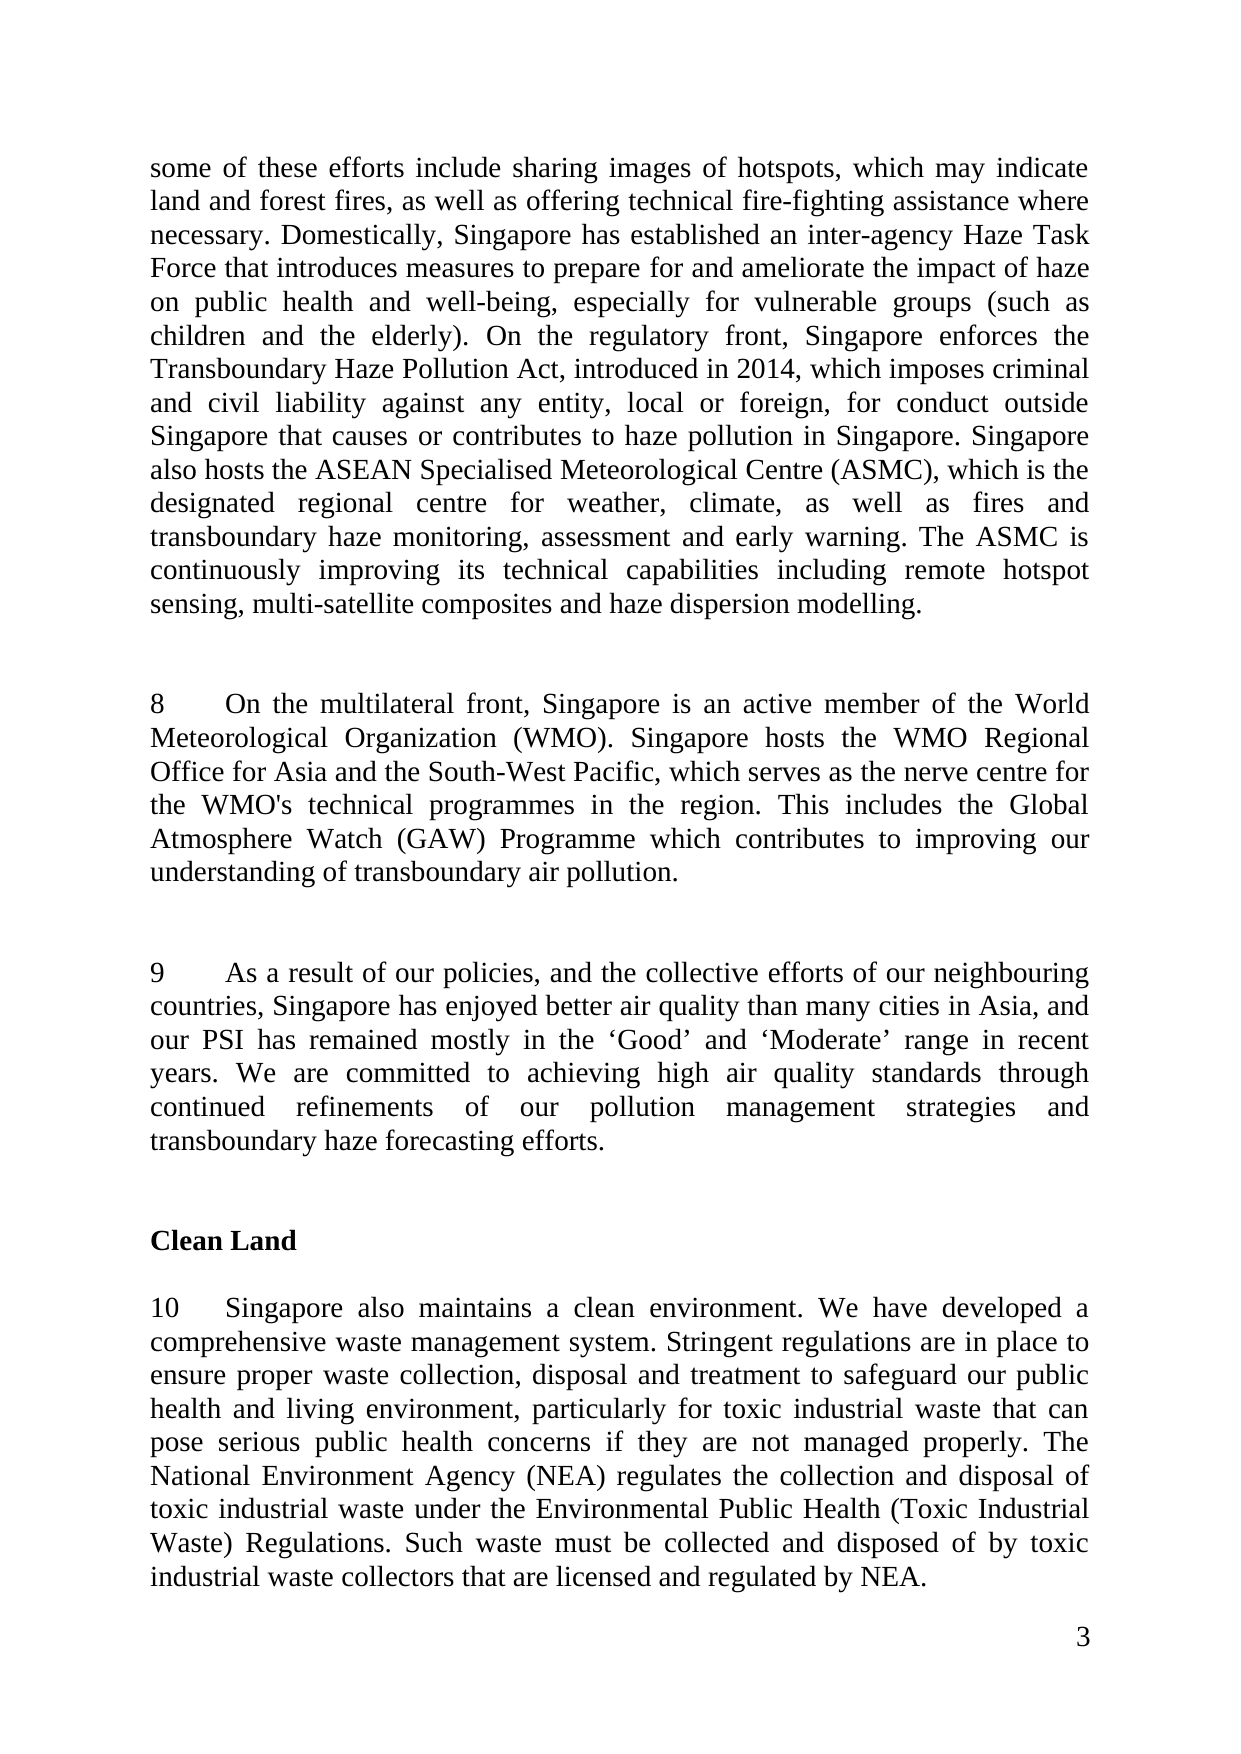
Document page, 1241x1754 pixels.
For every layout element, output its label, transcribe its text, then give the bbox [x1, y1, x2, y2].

text 9 As a result of our policies, and the collective efforts of our neighbouring countries, Singapore has enjoyed better air quality than many cities in Asia, and our PSI has remained mostly in the ‘Good’ and ‘Moderate’ range in recent years. We are committed to achieving high air quality standards through continued refinements of our pollution management strategies and transboundary haze forecasting efforts. [150, 955, 1090, 1156]
text Clean Land [150, 1223, 1090, 1257]
text 10 Singapore also maintains a clean environment. We have developed a comprehensive waste management system. Stringent regulations are in place to ensure proper waste collection, disposal and treatment to safeguard our public health and living environment, particularly for toxic industrial waste that can pose serious public health concerns if they are not managed properly. The National Environment Agency (NEA) regulates the collection and disposal of toxic industrial waste under the Environmental Public Health (Toxic Industrial Waste) Regulations. Such waste must be collected and disposed of by toxic industrial waste collectors that are licensed and regulated by NEA. [150, 1290, 1090, 1592]
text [150, 150, 1090, 619]
text 8 On the multilateral front, Singapore is an active member of the World Meteorological Organization (WMO). Singapore hosts the WMO Regional Office for Asia and the South-West Pacific, which serves as the nerve centre for the WMO's technical programmes in the region. This includes the Global Atmosphere Watch (GAW) Programme which contributes to improving our understanding of transboundary air pollution. [150, 687, 1090, 888]
